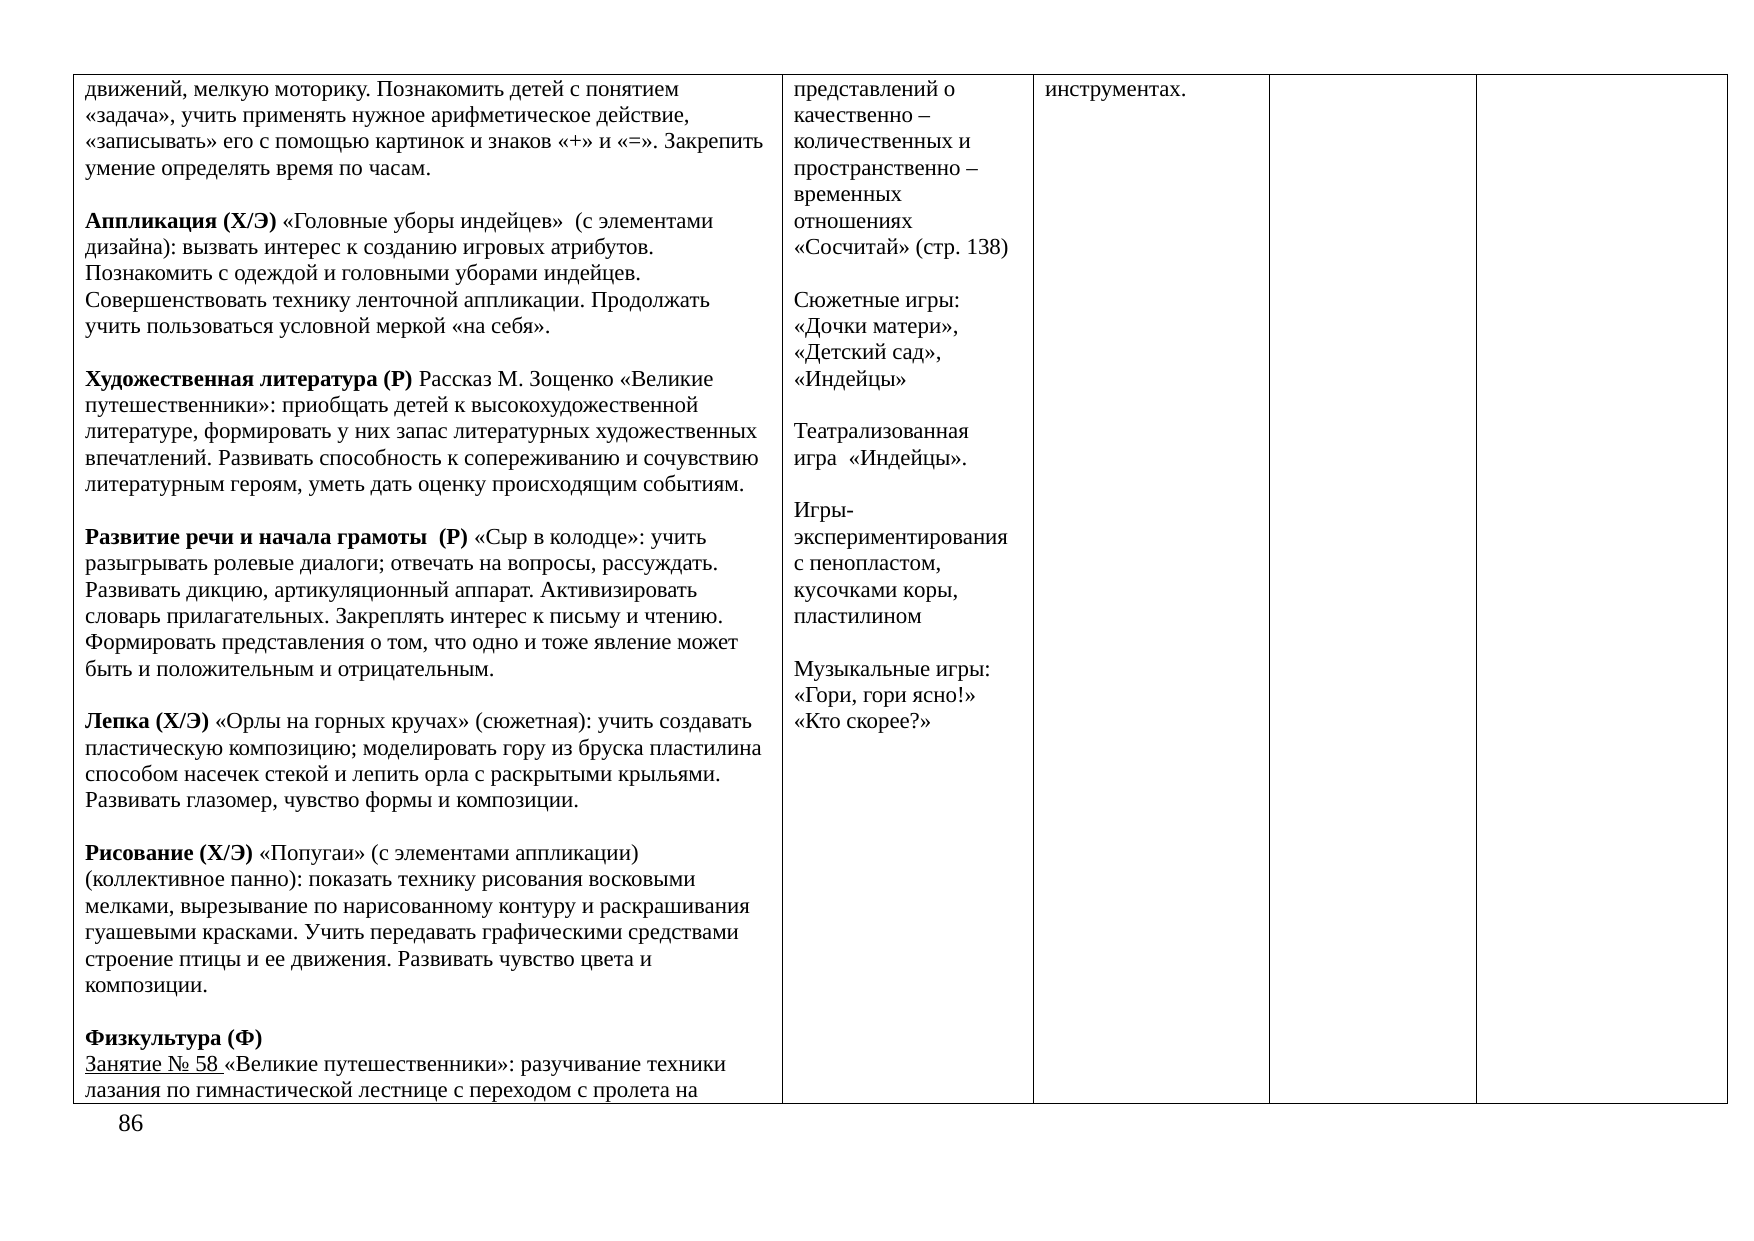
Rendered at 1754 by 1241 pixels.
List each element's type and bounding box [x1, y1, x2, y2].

table_cell [1477, 75, 1727, 1103]
table_cell [1270, 75, 1476, 1103]
table_cell [783, 75, 1033, 1103]
table_cell [74, 75, 782, 1103]
table_cell [1034, 75, 1269, 1103]
